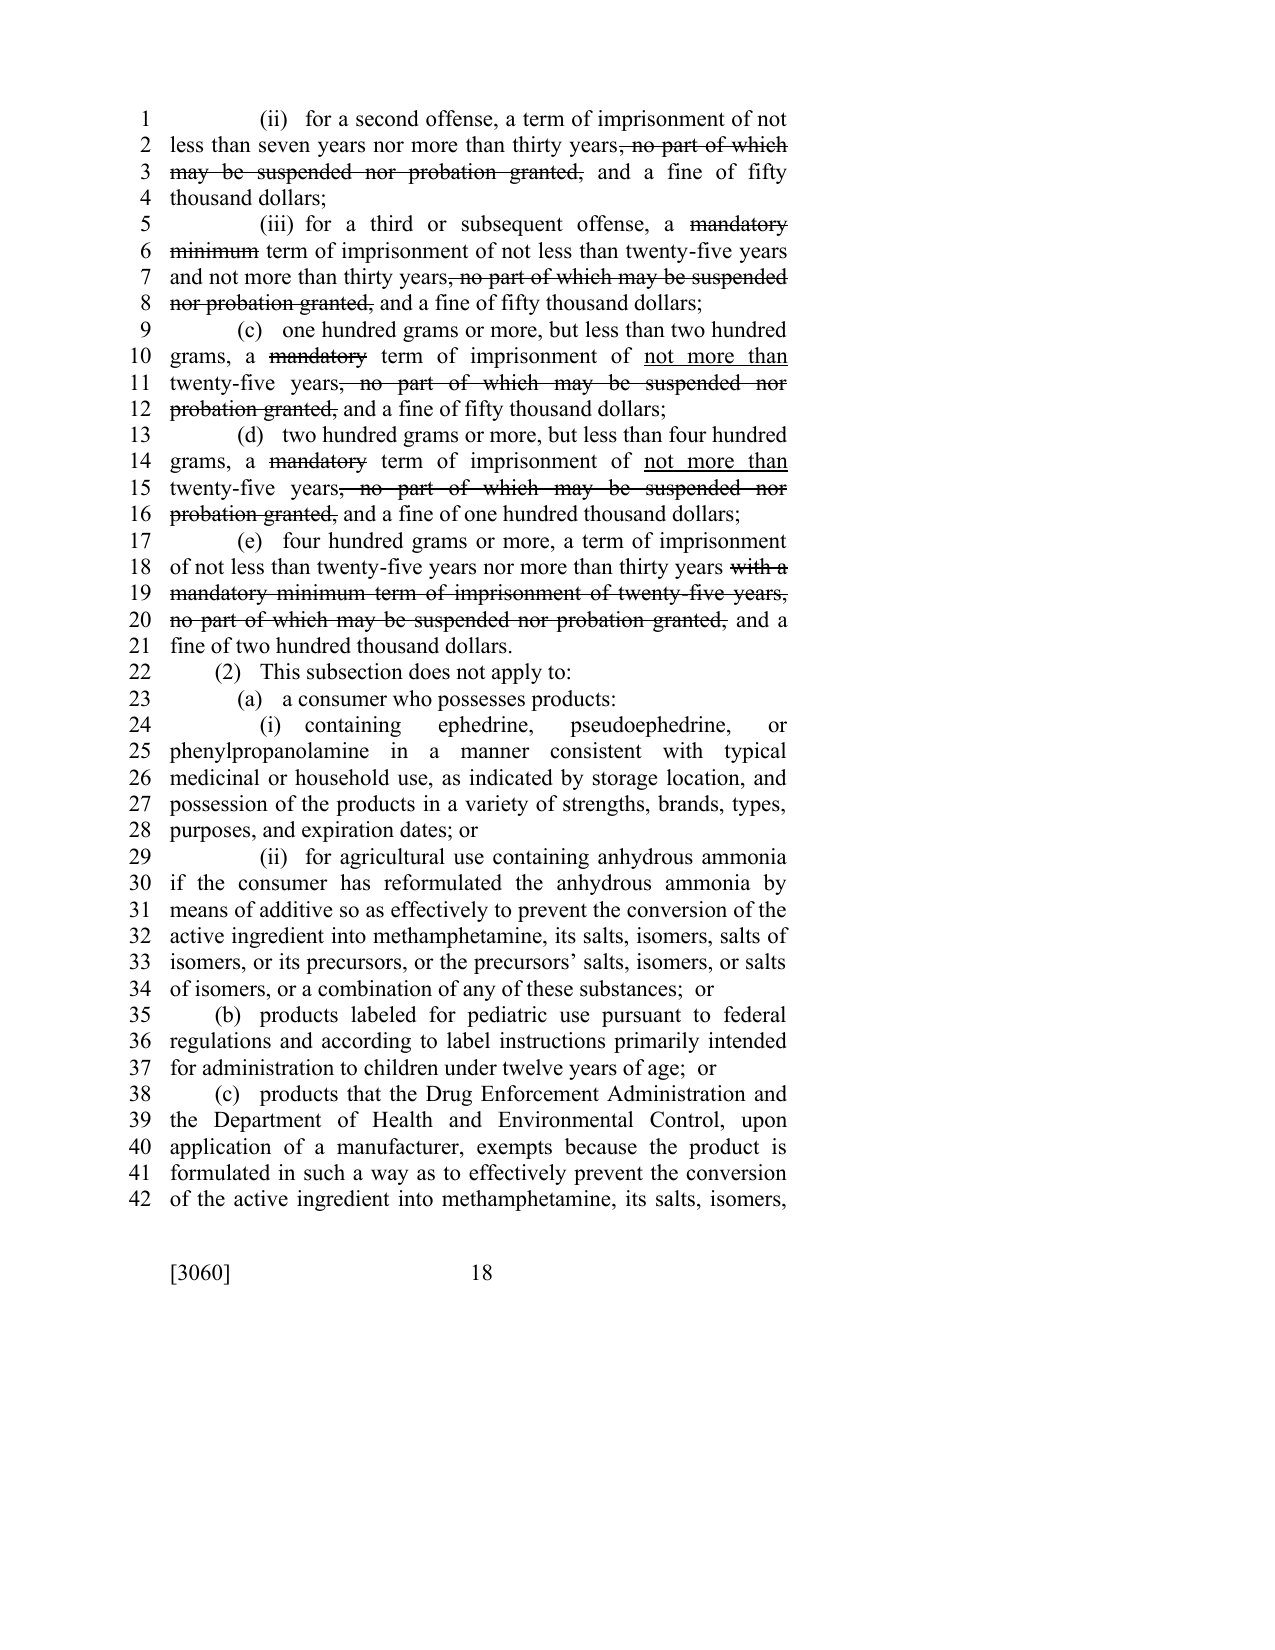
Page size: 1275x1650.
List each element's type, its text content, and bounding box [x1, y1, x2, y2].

text (ii) for a second offense, a term of imprisonment of not less than seven years nor more than thirty years, no part of which may be suspended nor probation granted, and a fine of fifty thousand dollars; [169, 105, 787, 210]
text (i) containing ephedrine, pseudoephedrine, or phenylpropanolamine in a manner consistent with typical medicinal or household use, as indicated by storage location, and possession of the products in a variety of strengths, brands, types, purposes, and expiration dates; or [169, 711, 787, 843]
text (a) a consumer who possesses products: [169, 685, 787, 711]
text (e) four hundred grams or more, a term of imprisonment of not less than twenty-five years nor more than thirty years with a mandatory minimum term of imprisonment of twenty-five years, no part of which may be suspended nor probation granted, and a fine of two hundred thousand dollars. [169, 595, 787, 658]
text (e) four hundred grams or more, a term of imprisonment of not less than twenty-five years nor more than thirty years with a mandatory minimum term of imprisonment of twenty-five years, no part of which may be suspended nor probation granted, and a fine of two hundred thousand dollars. [169, 527, 787, 594]
text (2) This subsection does not apply to: [169, 658, 787, 685]
text (c) one hundred grams or more, but less than two hundred grams, a mandatory term of imprisonment of not more than twenty-five years, no part of which may be suspended nor probation granted, and a fine of fifty thousand dollars; [169, 316, 787, 421]
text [169, 1080, 787, 1212]
text (d) two hundred grams or more, but less than four hundred grams, a mandatory term of imprisonment of not more than twenty-five years, no part of which may be suspended nor probation granted, and a fine of one hundred thousand dollars; [169, 421, 787, 527]
text (ii) for agricultural use containing anhydrous ammonia if the consumer has reformulated the anhydrous ammonia by means of additive so as effectively to prevent the conversion of the active ingredient into methamphetamine, its salts, isomers, salts of isomers, or its precursors, or the precursors’ salts, isomers, or salts of isomers, or a combination of any of these substances; or [169, 843, 787, 1001]
text (b) products labeled for pediatric use pursuant to federal regulations and according to label instructions primarily intended for administration to children under twelve years of age; or [169, 1001, 787, 1080]
text (iii) for a third or subsequent offense, a mandatory minimum term of imprisonment of not less than twenty-five years and not more than thirty years, no part of which may be suspended nor probation granted, and a fine of fifty thousand dollars; [169, 210, 787, 316]
